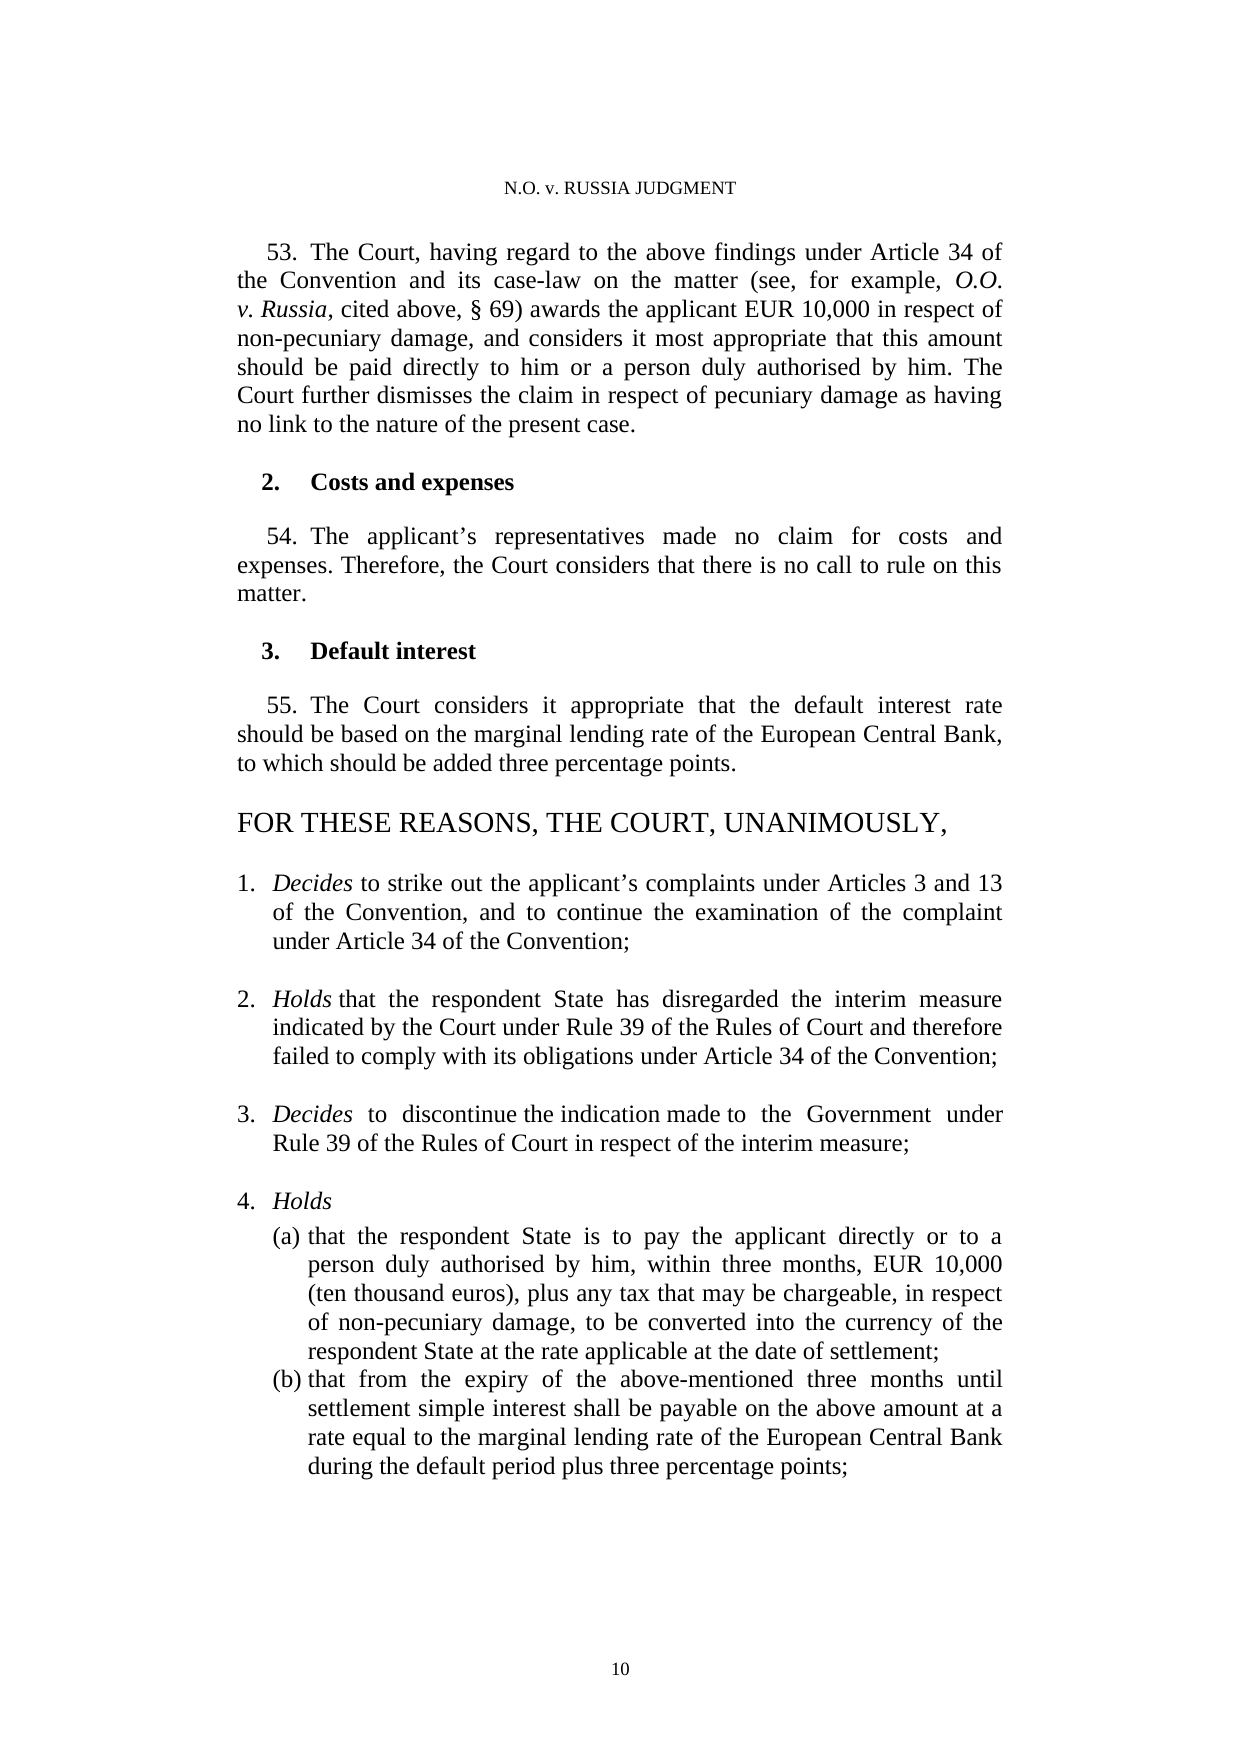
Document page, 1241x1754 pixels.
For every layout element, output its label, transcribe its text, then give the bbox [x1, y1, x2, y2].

text 55. The Court considers it appropriate that the default interest rate should be based on the marginal lending rate of the European Central Bank, to which should be added three percentage points. [237, 690, 1003, 776]
list that from the expiry of the above-mentioned three months until settlement simple interest shall be payable on the above amount at a rate equal to the marginal lending rate of the European Central Bank during the default period plus three percentage points; [272, 1364, 1003, 1479]
text 53. The Court, having regard to the above findings under Article 34 of the Convention and its case-law on the matter (see, for example, O.O. v. Russia, cited above, § 69) awards the applicant EUR 10,000 in respect of non-pecuniary damage, and considers it most appropriate that this amount should be paid directly to him or a person duly authorised by him. The Court further dismisses the claim in respect of pecuniary damage as having no link to the nature of the present case. [237, 237, 1003, 438]
text 54. The applicant’s representatives made no claim for costs and expenses. Therefore, the Court considers that there is no call to rule on this matter. [237, 521, 1003, 607]
list that the respondent State is to pay the applicant directly or to a person duly authorised by him, within three months, EUR 10,000 (ten thousand euros), plus any tax that may be chargeable, in respect of non-pecuniary damage, to be converted into the currency of the respondent State at the rate applicable at the date of settlement; [272, 1221, 1003, 1364]
list Decides to discontinue the indication made to the Government under Rule 39 of the Rules of Court in respect of the interim measure; [237, 1099, 1003, 1157]
list Holds that the respondent State has disregarded the interim measure indicated by the Court under Rule 39 of the Rules of Court and therefore failed to comply with its obligations under Article 34 of the Convention; [237, 984, 1003, 1070]
list Decides to strike out the applicant’s complaints under Articles 3 and 13 of the Convention, and to continue the examination of the complaint under Article 34 of the Convention; [237, 868, 1003, 954]
list FOR THESE REASONS, THE COURT, UNANIMOUSLY, [237, 806, 1003, 839]
text Costs and expenses [261, 467, 1003, 496]
list Holds [237, 1186, 1003, 1214]
text Default interest [261, 636, 1003, 665]
